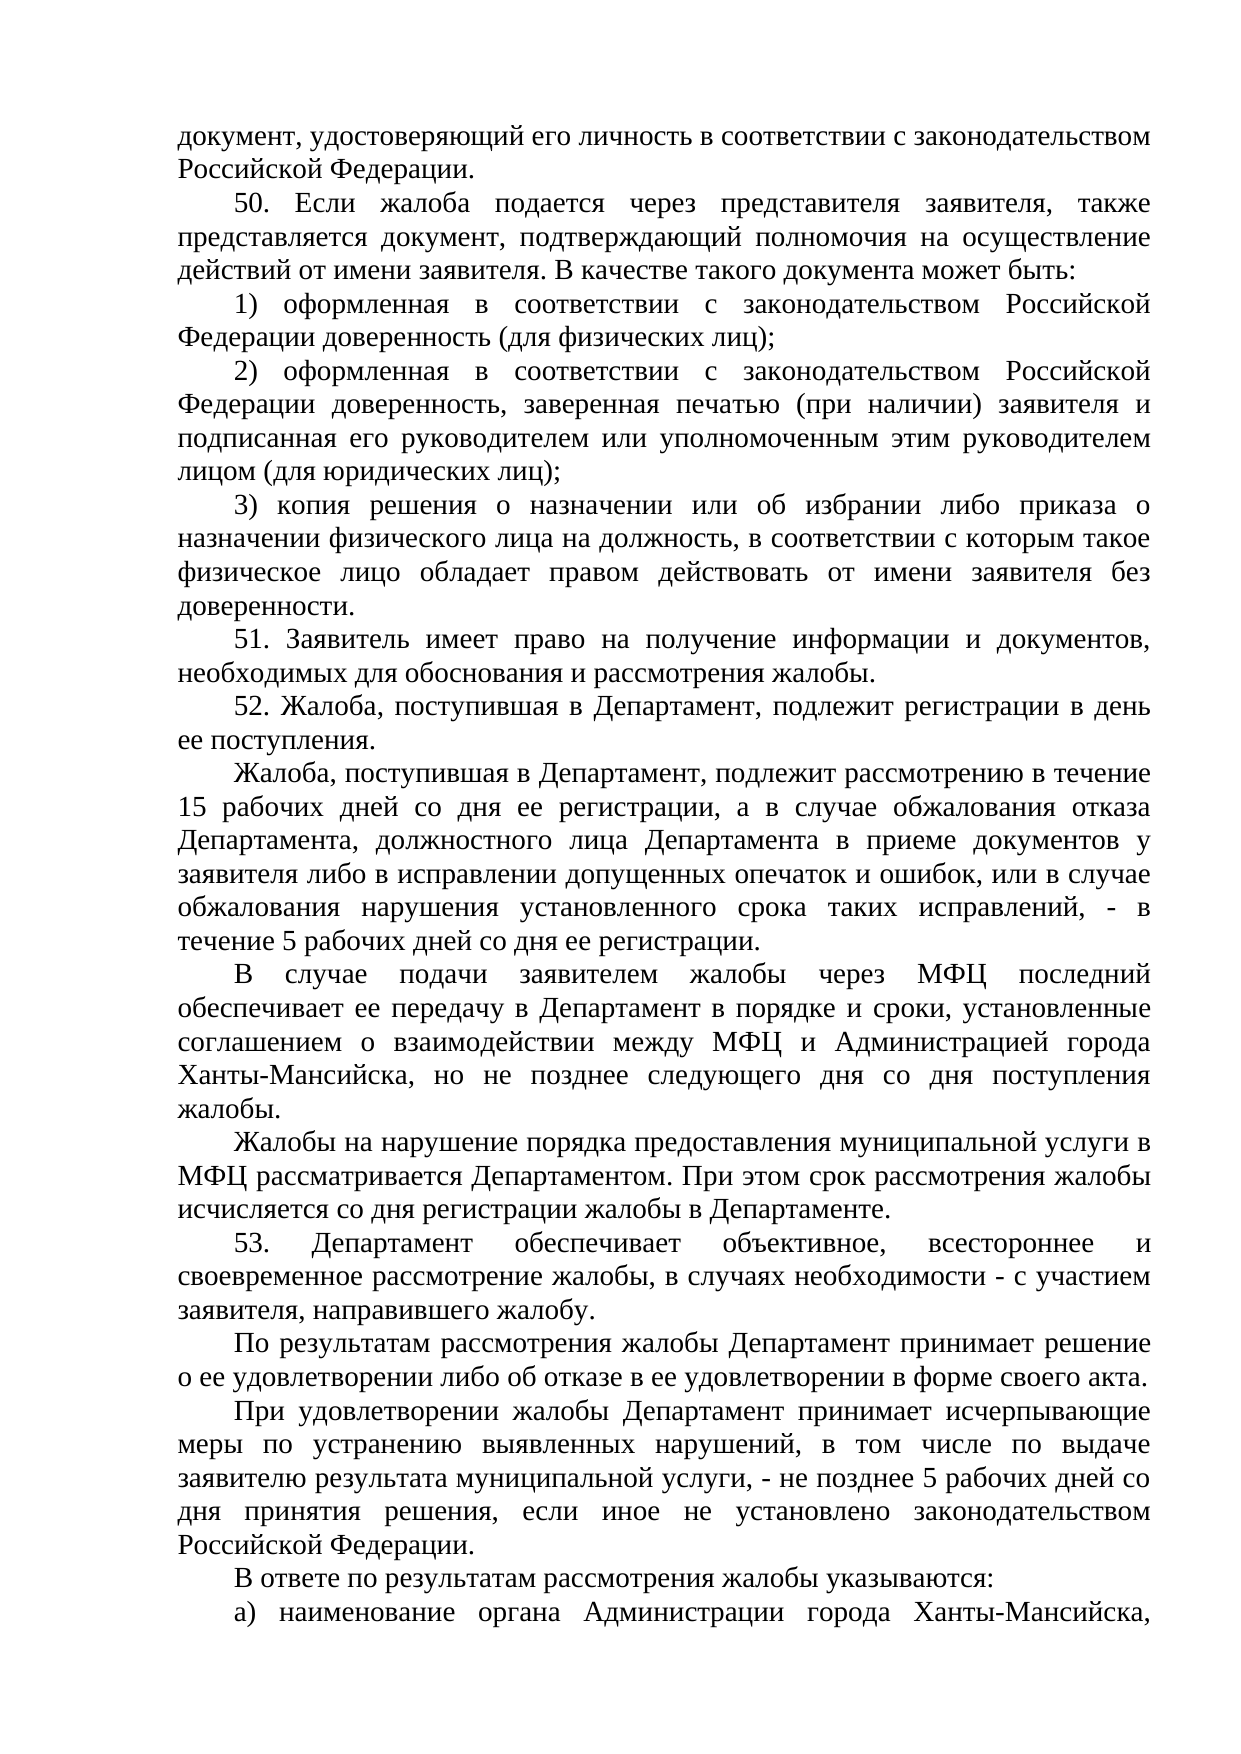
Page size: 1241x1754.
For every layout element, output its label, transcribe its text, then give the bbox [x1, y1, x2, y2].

text 1) оформленная в соответствии с законодательством Российской Федерации доверенность (для физических лиц); [177, 286, 1152, 353]
text 51. Заявитель имеет право на получение информации и документов, необходимых для обоснования и рассмотрения жалобы. [177, 621, 1152, 688]
text Жалобы на нарушение порядка предоставления муниципальной услуги в МФЦ рассматривается Департаментом. При этом срок рассмотрения жалобы исчисляется со дня регистрации жалобы в Департаменте. [177, 1124, 1152, 1225]
text 50. Если жалоба подается через представителя заявителя, также представляется документ, подтверждающий полномочия на осуществление действий от имени заявителя. В качестве такого документа может быть: [177, 185, 1152, 286]
text Жалоба, поступившая в Департамент, подлежит рассмотрению в течение 15 рабочих дней со дня ее регистрации, а в случае обжалования отказа Департамента, должностного лица Департамента в приеме документов у заявителя либо в исправлении допущенных опечаток и ошибок, или в случае обжалования нарушения установленного срока таких исправлений, - в течение 5 рабочих дней со дня ее регистрации. [177, 755, 1152, 957]
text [177, 118, 1152, 185]
text 53. Департамент обеспечивает объективное, всестороннее и своевременное рассмотрение жалобы, в случаях необходимости - с участием заявителя, направившего жалобу. [177, 1225, 1152, 1326]
text 3) копия решения о назначении или об избрании либо приказа о назначении физического лица на должность, в соответствии с которым такое физическое лицо обладает правом действовать от имени заявителя без доверенности. [177, 487, 1152, 621]
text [177, 1594, 1152, 1627]
text 52. Жалоба, поступившая в Департамент, подлежит регистрации в день ее поступления. [177, 688, 1152, 755]
text В ответе по результатам рассмотрения жалобы указываются: [177, 1560, 1152, 1594]
text При удовлетворении жалобы Департамент принимает исчерпывающие меры по устранению выявленных нарушений, в том числе по выдаче заявителю результата муниципальной услуги, - не позднее 5 рабочих дней со дня принятия решения, если иное не установлено законодательством Российской Федерации. [177, 1393, 1152, 1560]
text В случае подачи заявителем жалобы через МФЦ последний обеспечивает ее передачу в Департамент в порядке и сроки, установленные соглашением о взаимодействии между МФЦ и Администрацией города Ханты-Мансийска, но не позднее следующего дня со дня поступления жалобы. [177, 957, 1152, 1124]
text 2) оформленная в соответствии с законодательством Российской Федерации доверенность, заверенная печатью (при наличии) заявителя и подписанная его руководителем или уполномоченным этим руководителем лицом (для юридических лиц); [177, 353, 1152, 487]
text По результатам рассмотрения жалобы Департамент принимает решение о ее удовлетворении либо об отказе в ее удовлетворении в форме своего акта. [177, 1326, 1152, 1393]
